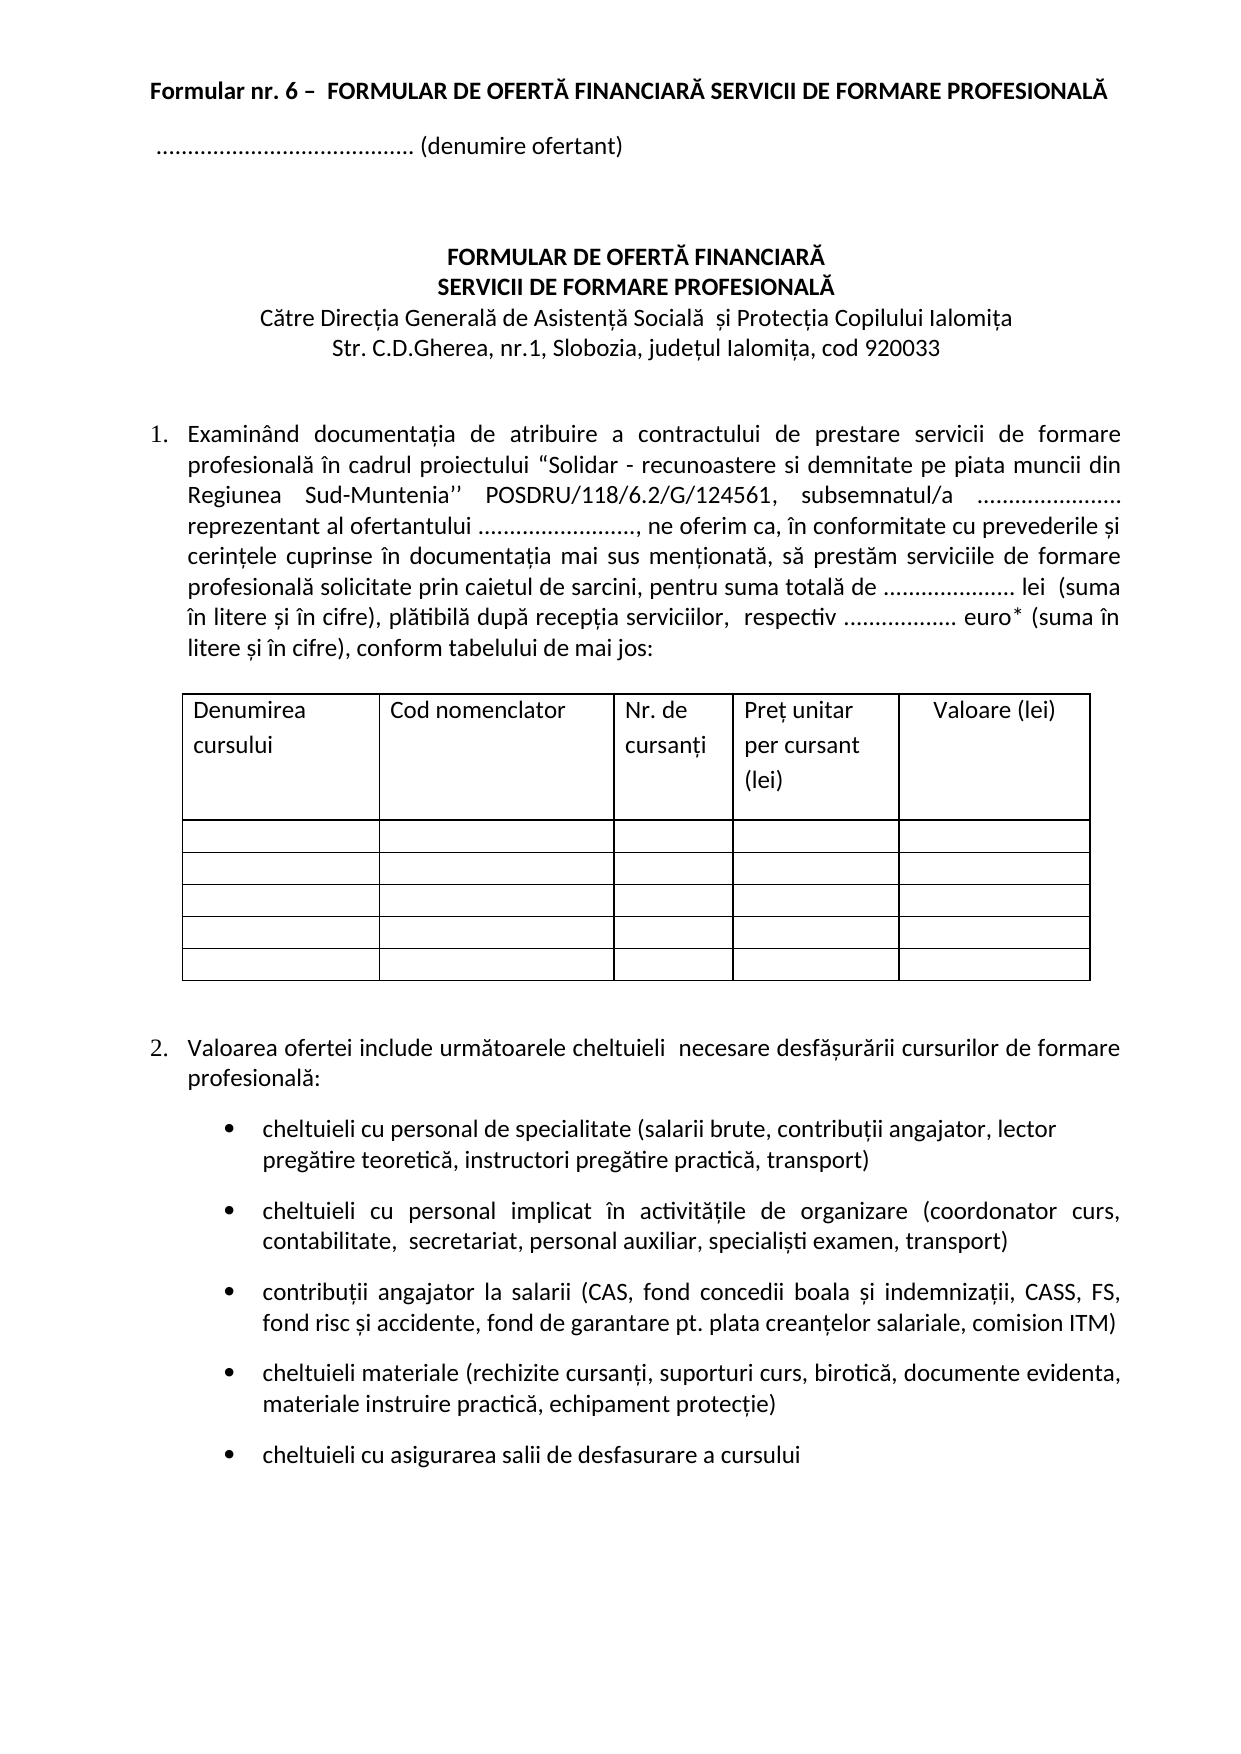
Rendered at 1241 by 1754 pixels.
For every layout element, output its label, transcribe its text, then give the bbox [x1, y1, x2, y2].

table_header Preţ unitar per cursant (lei) [734, 695, 898, 819]
text ......................................... (denumire ofertant) [150, 130, 1122, 161]
list cheltuieli cu personal de specialitate (salarii brute, contribuţii angajator, lector pregătire teoretică, instructori pregătire practică, transport) [225, 1113, 1122, 1174]
table_cell [615, 821, 732, 851]
table_cell [734, 885, 898, 916]
table_cell [380, 821, 613, 851]
table_cell [183, 917, 379, 948]
text FORMULAR DE OFERTĂ FINANCIARĂ [150, 241, 1122, 271]
table_cell [380, 885, 613, 916]
list cheltuieli cu asigurarea salii de desfasurare a cursului [225, 1439, 1122, 1469]
table_cell [183, 853, 379, 883]
text SERVICII DE FORMARE PROFESIONALĂ [150, 271, 1122, 302]
table_header Valoare (lei) [900, 695, 1089, 819]
table_cell [615, 885, 732, 916]
table_cell [380, 853, 613, 883]
table_cell [900, 885, 1089, 916]
table_cell [900, 917, 1089, 948]
list cheltuieli cu personal implicat în activităţile de organizare (coordonator curs, contabilitate, secretariat, personal auxiliar, specialişti examen, transport) [225, 1195, 1122, 1256]
table_cell [615, 949, 732, 980]
table_cell [380, 917, 613, 948]
table_cell [615, 917, 732, 948]
list contribuţii angajator la salarii (CAS, fond concedii boala şi indemnizaţii, CASS, FS, fond risc şi accidente, fond de garantare pt. plata creanţelor salariale, comision ITM) [225, 1276, 1122, 1337]
list Examinând documentaţia de atribuire a contractului de prestare servicii de formare profesională în cadrul proiectului “Solidar - recunoastere si demnitate pe piata muncii din Regiunea Sud-Muntenia’’ POSDRU/118/6.2/G/124561, subsemnatul/a ....................... reprezentant al ofertantului ........................., ne oferim ca, în conformitate cu prevederile şi cerinţele cuprinse în documentaţia mai sus menţionată, să prestăm serviciile de formare profesională solicitate prin caietul de sarcini, pentru suma totală de ..................... lei (suma în litere şi în cifre), plătibilă după recepţia serviciilor, respectiv .................. euro* (suma în litere şi în cifre), conform tabelului de mai jos: [150, 418, 1122, 662]
table_cell [900, 949, 1089, 980]
table_cell [183, 821, 379, 851]
text Str. C.D.Gherea, nr.1, Slobozia, județul Ialomița, cod 920033 [150, 332, 1122, 363]
table_cell [734, 917, 898, 948]
table_header Denumirea cursului [183, 695, 379, 819]
table_cell [734, 949, 898, 980]
table_cell [900, 853, 1089, 883]
table_cell [615, 853, 732, 883]
list Valoarea ofertei include următoarele cheltuieli necesare desfăşurării cursurilor de formare profesională: [150, 1032, 1122, 1093]
text Formular nr. 6 – FORMULAR DE OFERTĂ FINANCIARĂ SERVICII DE FORMARE PROFESIONALĂ [150, 75, 1122, 106]
table_cell [380, 949, 613, 980]
table_cell [183, 885, 379, 916]
table_cell [900, 821, 1089, 851]
text Către Direcția Generală de Asistență Socială și Protecția Copilului Ialomița [150, 302, 1122, 332]
table_cell [183, 949, 379, 980]
table_cell [734, 853, 898, 883]
list cheltuieli materiale (rechizite cursanţi, suporturi curs, birotică, documente evidenta, materiale instruire practică, echipament protecţie) [225, 1357, 1122, 1418]
table_cell [734, 821, 898, 851]
table_header Nr. de cursanţi [615, 695, 732, 819]
table_header Cod nomenclator [380, 695, 613, 819]
